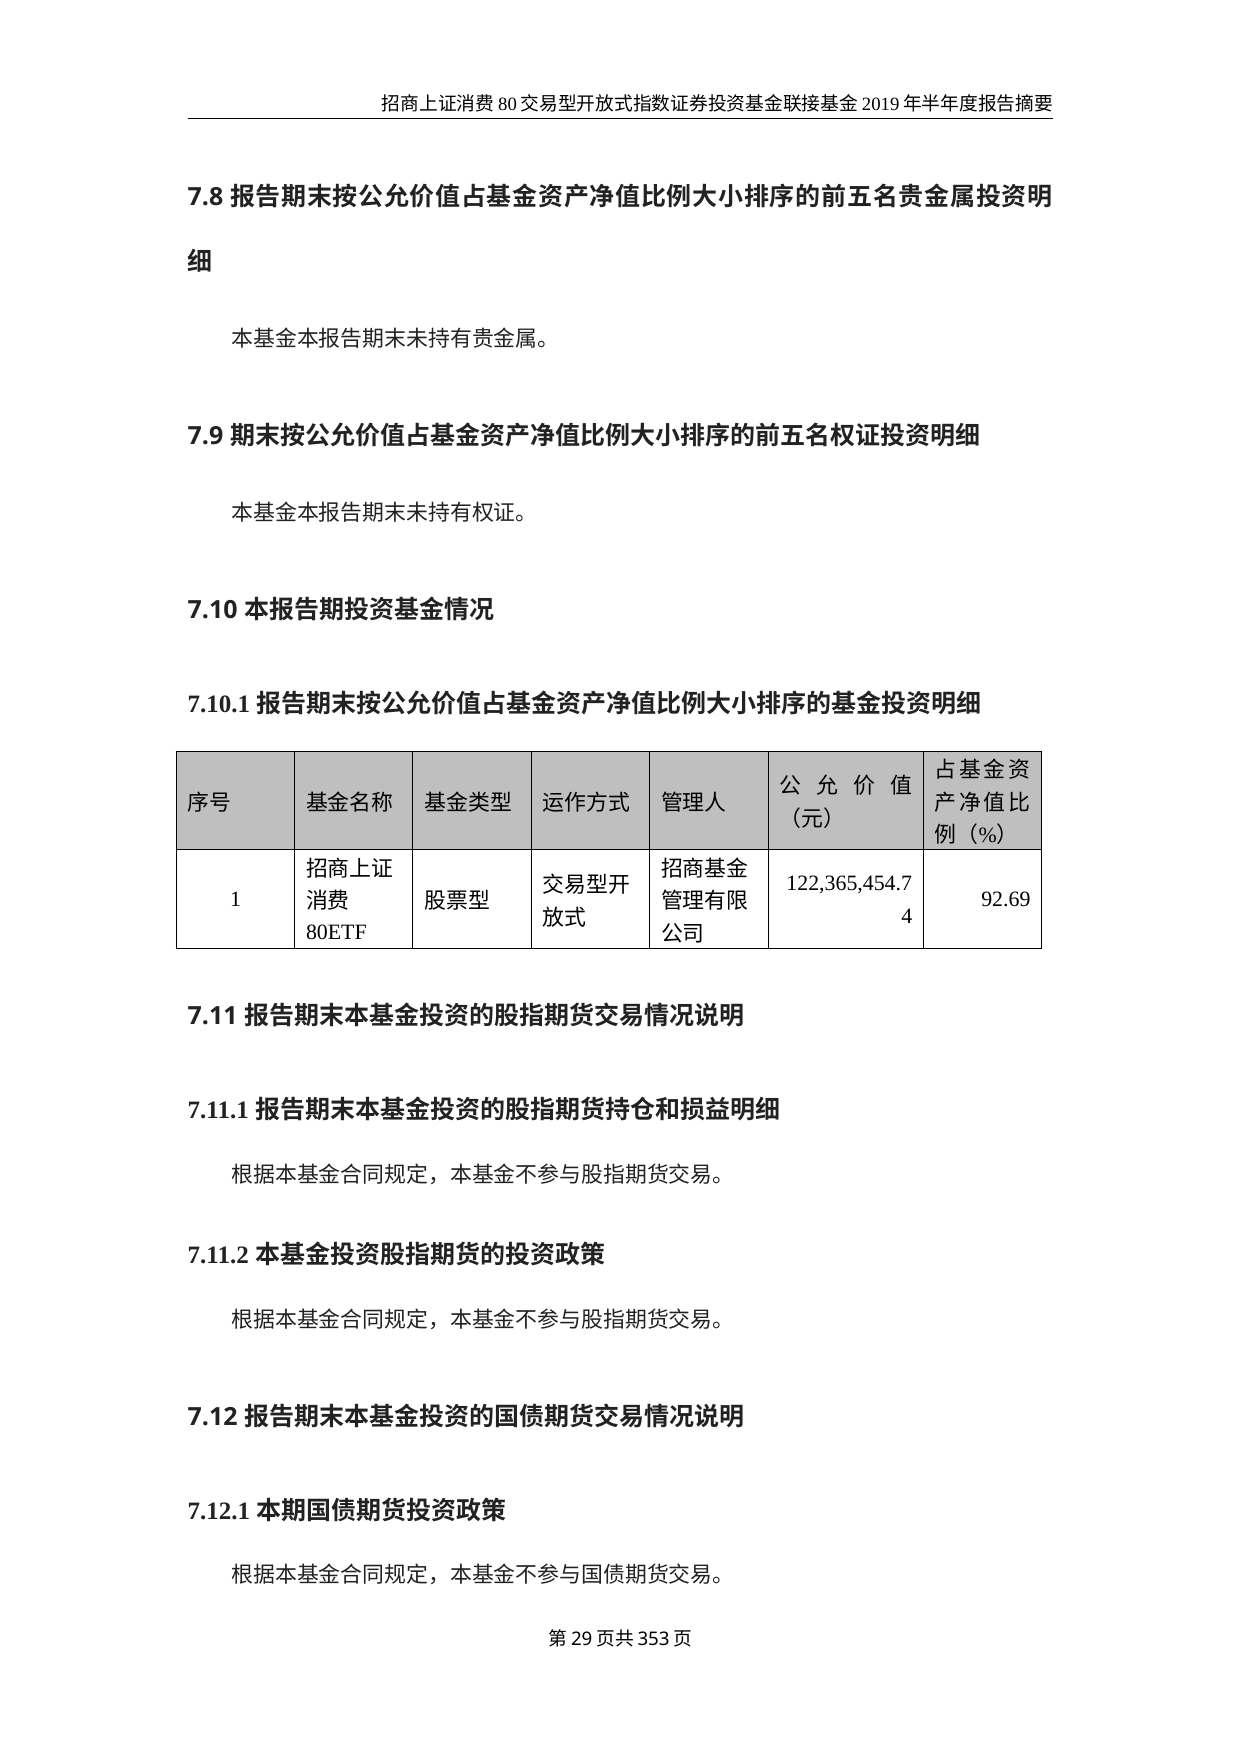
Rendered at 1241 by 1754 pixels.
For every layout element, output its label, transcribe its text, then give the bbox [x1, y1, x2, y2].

table_header 公允价值（元） [769, 752, 923, 849]
table_cell 股票型 [413, 850, 531, 948]
table_cell 交易型开放式 [532, 850, 649, 948]
table_cell 122,365,454.74 [769, 850, 923, 948]
text 本期国债期货投资政策 [187, 1476, 1053, 1541]
text 报告期末按公允价值占基金资产净值比例大小排序的基金投资明细 [187, 669, 1053, 734]
table_header 基金名称 [295, 752, 412, 849]
table_header 管理人 [650, 752, 768, 849]
table_header 序号 [177, 752, 294, 849]
text 本基金本报告期末未持有权证。 [187, 495, 1053, 527]
text 根据本基金合同规定，本基金不参与国债期货交易。 [187, 1557, 1053, 1589]
table_cell 92.69 [924, 850, 1041, 948]
text 报告期末本基金投资的国债期货交易情况说明 [187, 1382, 1053, 1447]
text 期末按公允价值占基金资产净值比例大小排序的前五名权证投资明细 [187, 401, 1053, 466]
table_header 占基金资产净值比例（%） [924, 752, 1041, 849]
text 报告期末本基金投资的股指期货交易情况说明 [187, 981, 1053, 1046]
text 报告期末按公允价值占基金资产净值比例大小排序的前五名贵金属投资明细 [187, 162, 1053, 292]
text 根据本基金合同规定，本基金不参与股指期货交易。 [187, 1302, 1053, 1333]
text 根据本基金合同规定，本基金不参与股指期货交易。 [187, 1157, 1053, 1188]
text 本基金本报告期末未持有贵金属。 [187, 321, 1053, 353]
table_header 基金类型 [413, 752, 531, 849]
text 本报告期投资基金情况 [187, 575, 1053, 640]
text 本基金投资股指期货的投资政策 [187, 1221, 1053, 1286]
table_header 运作方式 [532, 752, 649, 849]
table_cell 招商上证消费80ETF [295, 850, 412, 948]
text 报告期末本基金投资的股指期货持仓和损益明细 [187, 1076, 1053, 1141]
table_cell 1 [177, 850, 294, 948]
table_cell 招商基金管理有限公司 [650, 850, 768, 948]
